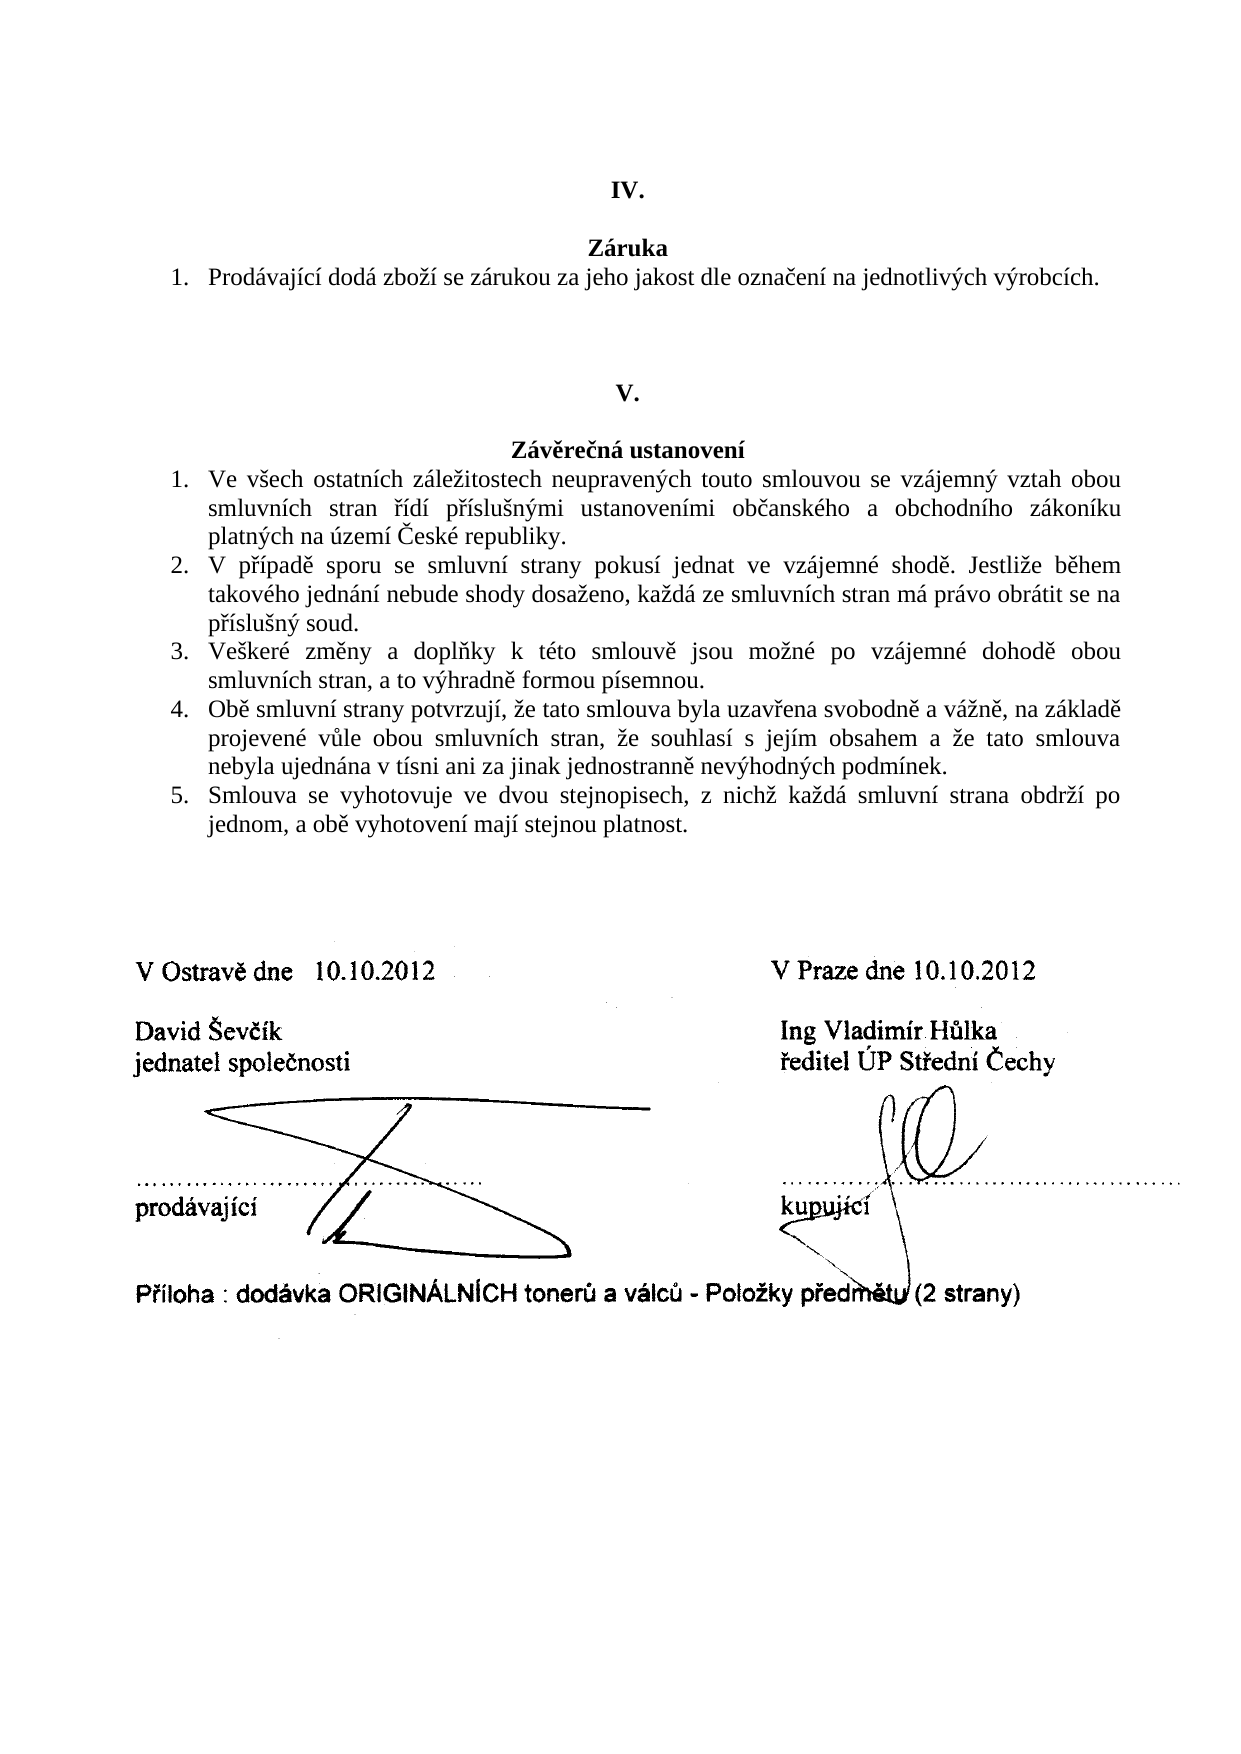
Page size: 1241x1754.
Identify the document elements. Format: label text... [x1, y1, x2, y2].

text V. [133, 378, 1122, 406]
list Obě smluvní strany potvrzují, že tato smlouva byla uzavřena svobodně a vážně, na základě projevené vůle obou smluvních stran, že souhlasí s jejím obsahem a že tato smlouva nebyla ujednána v tísni ani za jinak jednostranně nevýhodných podmínek. [170, 694, 1122, 780]
list Veškeré změny a doplňky k této smlouvě jsou možné po vzájemné dohodě obou smluvních stran, a to výhradně formou písemnou. [170, 636, 1122, 694]
text IV. [133, 176, 1122, 204]
list Ve všech ostatních záležitostech neupravených touto smlouvou se vzájemný vztah obou smluvních stran řídí příslušnými ustanoveními občanského a obchodního zákoníku platných na území České republiky. [170, 464, 1122, 550]
list V případě sporu se smluvní strany pokusí jednat ve vzájemné shodě. Jestliže během takového jednání nebude shody dosaženo, každá ze smluvních stran má právo obrátit se na příslušný soud. [170, 550, 1122, 636]
text Závěrečná ustanovení [133, 435, 1122, 464]
text Záruka [133, 233, 1122, 262]
picture [132, 924, 1205, 1356]
list Prodávající dodá zboží se zárukou za jeho jakost dle označení na jednotlivých výrobcích. [170, 262, 1122, 291]
list Smlouva se vyhotovuje ve dvou stejnopisech, z nichž každá smluvní strana obdrží po jednom, a obě vyhotovení mají stejnou platnost. [170, 780, 1122, 838]
